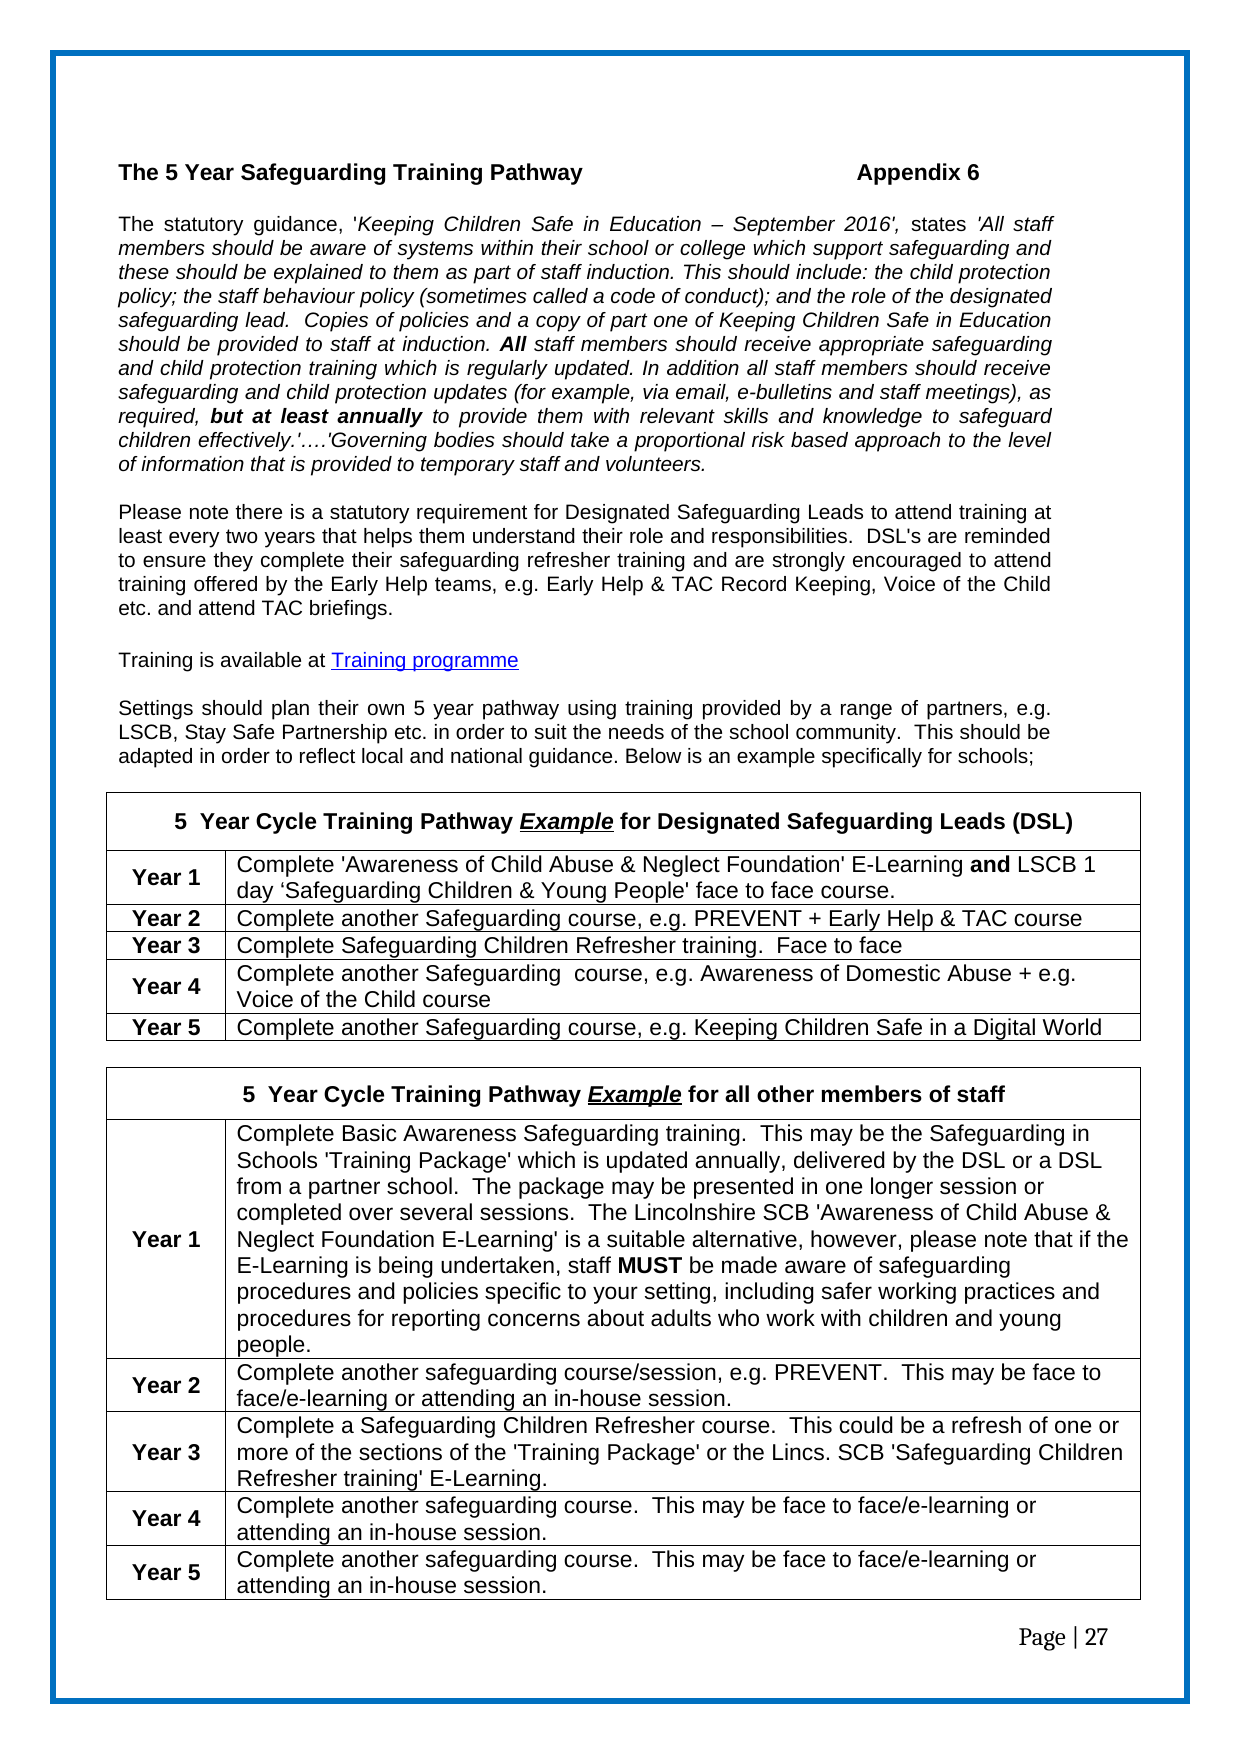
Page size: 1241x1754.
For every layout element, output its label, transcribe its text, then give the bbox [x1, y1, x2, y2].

table_cell Complete another safeguarding course. This may be face to face/e-learning or attending an in-house session. [226, 1492, 1140, 1545]
table_cell Complete Basic Awareness Safeguarding training. This may be the Safeguarding in Schools 'Training Package' which is updated annually, delivered by the DSL or a DSL from a partner school. The package may be presented in one longer session or completed over several sessions. The Lincolnshire SCB 'Awareness of Child Abuse & Neglect Foundation E-Learning' is a suitable alternative, however, please note that if the E-Learning is being undertaken, staff MUST be made aware of safeguarding procedures and policies specific to your setting, including safer working practices and procedures for reporting concerns about adults who work with children and young people. [226, 1120, 1140, 1357]
table_cell Complete another Safeguarding course, e.g. Keeping Children Safe in a Digital World [226, 1014, 1140, 1040]
table_cell Year 3 [107, 932, 225, 959]
table_cell Complete another Safeguarding course, e.g. PREVENT + Early Help & TAC course [226, 905, 1140, 931]
text The statutory guidance, 'Keeping Children Safe in Education – September 2016', states 'All staff members should be aware of systems within their school or college which support safeguarding and these should be explained to them as part of staff induction. This should include: the child protection policy; the staff behaviour policy (sometimes called a code of conduct); and the role of the designated safeguarding lead. Copies of policies and a copy of part one of Keeping Children Safe in Education should be provided to staff at induction. All staff members should receive appropriate safeguarding and child protection training which is regularly updated. In addition all staff members should receive safeguarding and child protection updates (for example, via email, e-bulletins and staff meetings), as required, but at least annually to provide them with relevant skills and knowledge to safeguard children effectively.'….'Governing bodies should take a proportional risk based approach to the level of information that is provided to temporary staff and volunteers. [118, 212, 1053, 476]
table_cell Year 5 [107, 1546, 225, 1599]
table_cell Complete another safeguarding course/session, e.g. PREVENT. This may be face to face/e-learning or attending an in-house session. [226, 1359, 1140, 1411]
text Training is available at Training programme [118, 648, 1053, 672]
table_cell Complete another safeguarding course. This may be face to face/e-learning or attending an in-house session. [226, 1546, 1140, 1599]
table_cell Year 2 [107, 905, 225, 931]
table_cell Year 5 [107, 1014, 225, 1040]
table_cell Year 4 [107, 960, 225, 1012]
table_cell Complete a Safeguarding Children Refresher course. This could be a refresh of one or more of the sections of the 'Training Package' or the Lincs. SCB 'Safeguarding Children Refresher training' E-Learning. [226, 1412, 1140, 1491]
table_cell Complete 'Awareness of Child Abuse & Neglect Foundation' E-Learning and LSCB 1 day ‘Safeguarding Children & Young People' face to face course. [226, 851, 1140, 904]
text Settings should plan their own 5 year pathway using training provided by a range of partners, e.g. LSCB, Stay Safe Partnership etc. in order to suit the needs of the school community. This should be adapted in order to reflect local and national guidance. Below is an example specifically for schools; [118, 696, 1053, 768]
text Please note there is a statutory requirement for Designated Safeguarding Leads to attend training at least every two years that helps them understand their role and responsibilities. DSL's are reminded to ensure they complete their safeguarding refresher training and are strongly encouraged to attend training offered by the Early Help teams, e.g. Early Help & TAC Record Keeping, Voice of the Child etc. and attend TAC briefings. [118, 499, 1053, 619]
table_cell Year 2 [107, 1359, 225, 1411]
table_header 5 Year Cycle Training Pathway Example for Designated Safeguarding Leads (DSL) [107, 793, 1140, 850]
table_cell Complete Safeguarding Children Refresher training. Face to face [226, 932, 1140, 959]
table_cell Year 3 [107, 1412, 225, 1491]
table_cell Complete another Safeguarding course, e.g. Awareness of Domestic Abuse + e.g. Voice of the Child course [226, 960, 1140, 1012]
table_cell Year 4 [107, 1492, 225, 1545]
table_cell Year 1 [107, 1120, 225, 1357]
text The 5 Year Safeguarding Training Pathway Appendix 6 [118, 159, 1053, 186]
table_cell Year 1 [107, 851, 225, 904]
table_header 5 Year Cycle Training Pathway Example for all other members of staff [107, 1068, 1140, 1119]
